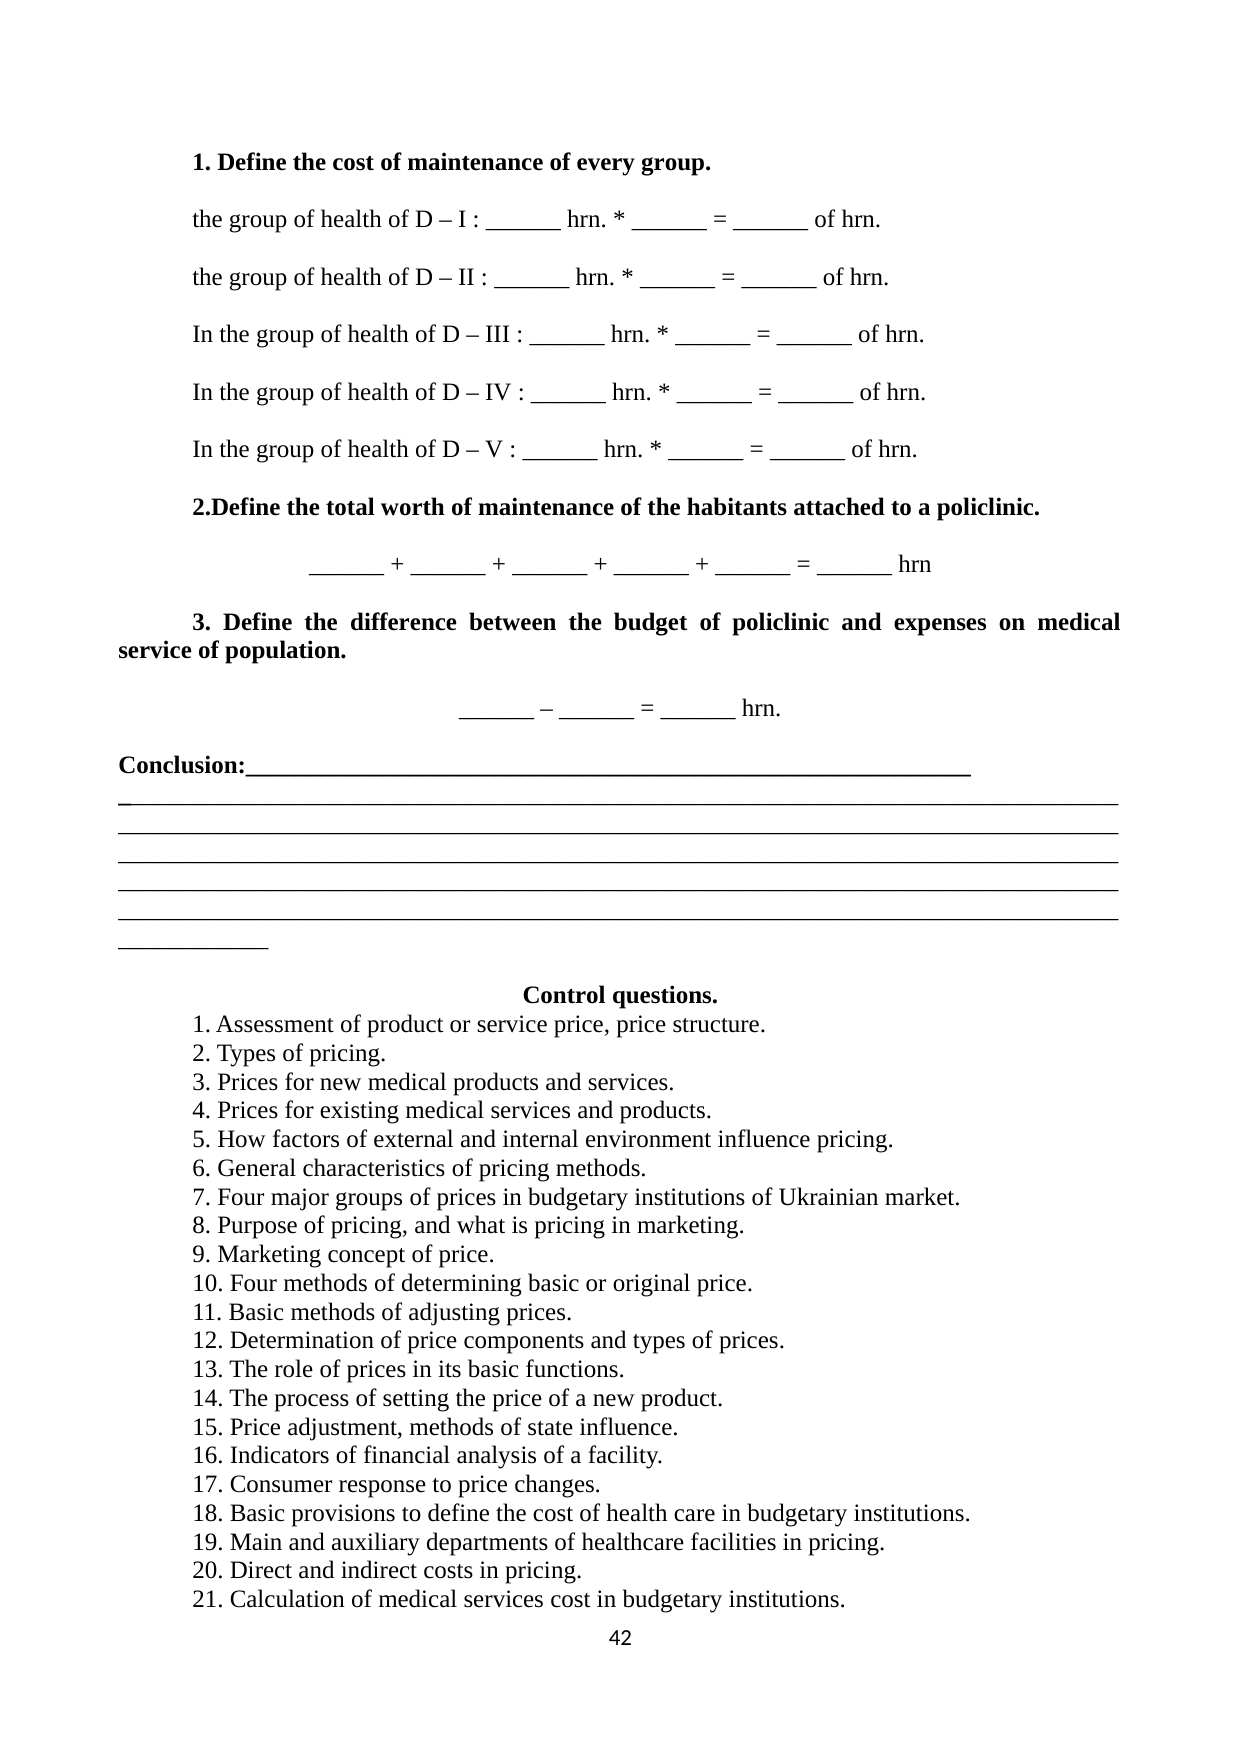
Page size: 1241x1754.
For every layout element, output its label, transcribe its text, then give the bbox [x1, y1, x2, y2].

text 16. Indicators of financial analysis of a facility. [118, 1441, 1122, 1469]
text 17. Consumer response to price changes. [118, 1469, 1122, 1498]
text 2.Define the total worth of maintenance of the habitants attached to a policlinic. [118, 492, 1122, 521]
text 2. Types of pricing. [118, 1038, 1122, 1067]
text 1. Assessment of product or service price, price structure. [118, 1009, 1122, 1038]
text 13. The role of prices in its basic functions. [118, 1354, 1122, 1383]
text 9. Marketing concept of price. [118, 1239, 1122, 1268]
text 12. Determination of price components and types of prices. [118, 1326, 1122, 1354]
text the group of health of D – I : ______ hrn. * ______ = ______ of hrn. [118, 204, 1122, 233]
text 4. Prices for existing medical services and products. [118, 1096, 1122, 1124]
text 5. How factors of external and internal environment influence pricing. [118, 1124, 1122, 1153]
text ______ + ______ + ______ + ______ + ______ = ______ hrn [118, 549, 1122, 578]
text 11. Basic methods of adjusting prices. [118, 1297, 1122, 1326]
text 8. Purpose of pricing, and what is pricing in marketing. [118, 1211, 1122, 1239]
text Conclusion:______________________________________________________________________________________________________________________________________________________________________________________________________________________________________________________________________________________________________________________________________________________________________________________________________________________________________________________________________________________ [118, 751, 1122, 952]
text In the group of health of D – III : ______ hrn. * ______ = ______ of hrn. [118, 319, 1122, 348]
text 3. Prices for new medical products and services. [118, 1067, 1122, 1096]
text 19. Main and auxiliary departments of healthcare facilities in pricing. [118, 1527, 1122, 1556]
text In the group of health of D – V : ______ hrn. * ______ = ______ of hrn. [118, 434, 1122, 463]
text 10. Four methods of determining basic or original price. [118, 1268, 1122, 1297]
text 20. Direct and indirect costs in pricing. [118, 1556, 1122, 1584]
text the group of health of D – II : ______ hrn. * ______ = ______ of hrn. [118, 262, 1122, 291]
text 1. Define the cost of maintenance of every group. [118, 147, 1122, 176]
text ______ – ______ = ______ hrn. [118, 693, 1122, 722]
text 21. Calculation of medical services cost in budgetary institutions. [118, 1584, 1122, 1613]
text 14. The process of setting the price of a new product. [118, 1383, 1122, 1412]
text In the group of health of D – IV : ______ hrn. * ______ = ______ of hrn. [118, 377, 1122, 406]
text Control questions. [118, 981, 1122, 1009]
text 3. Define the difference between the budget of policlinic and expenses on medical service of population. [118, 607, 1122, 664]
text 15. Price adjustment, methods of state influence. [118, 1412, 1122, 1441]
text 7. Four major groups of prices in budgetary institutions of Ukrainian market. [118, 1182, 1122, 1211]
text 18. Basic provisions to define the cost of health care in budgetary institutions. [118, 1498, 1122, 1527]
text 6. General characteristics of pricing methods. [118, 1153, 1122, 1182]
